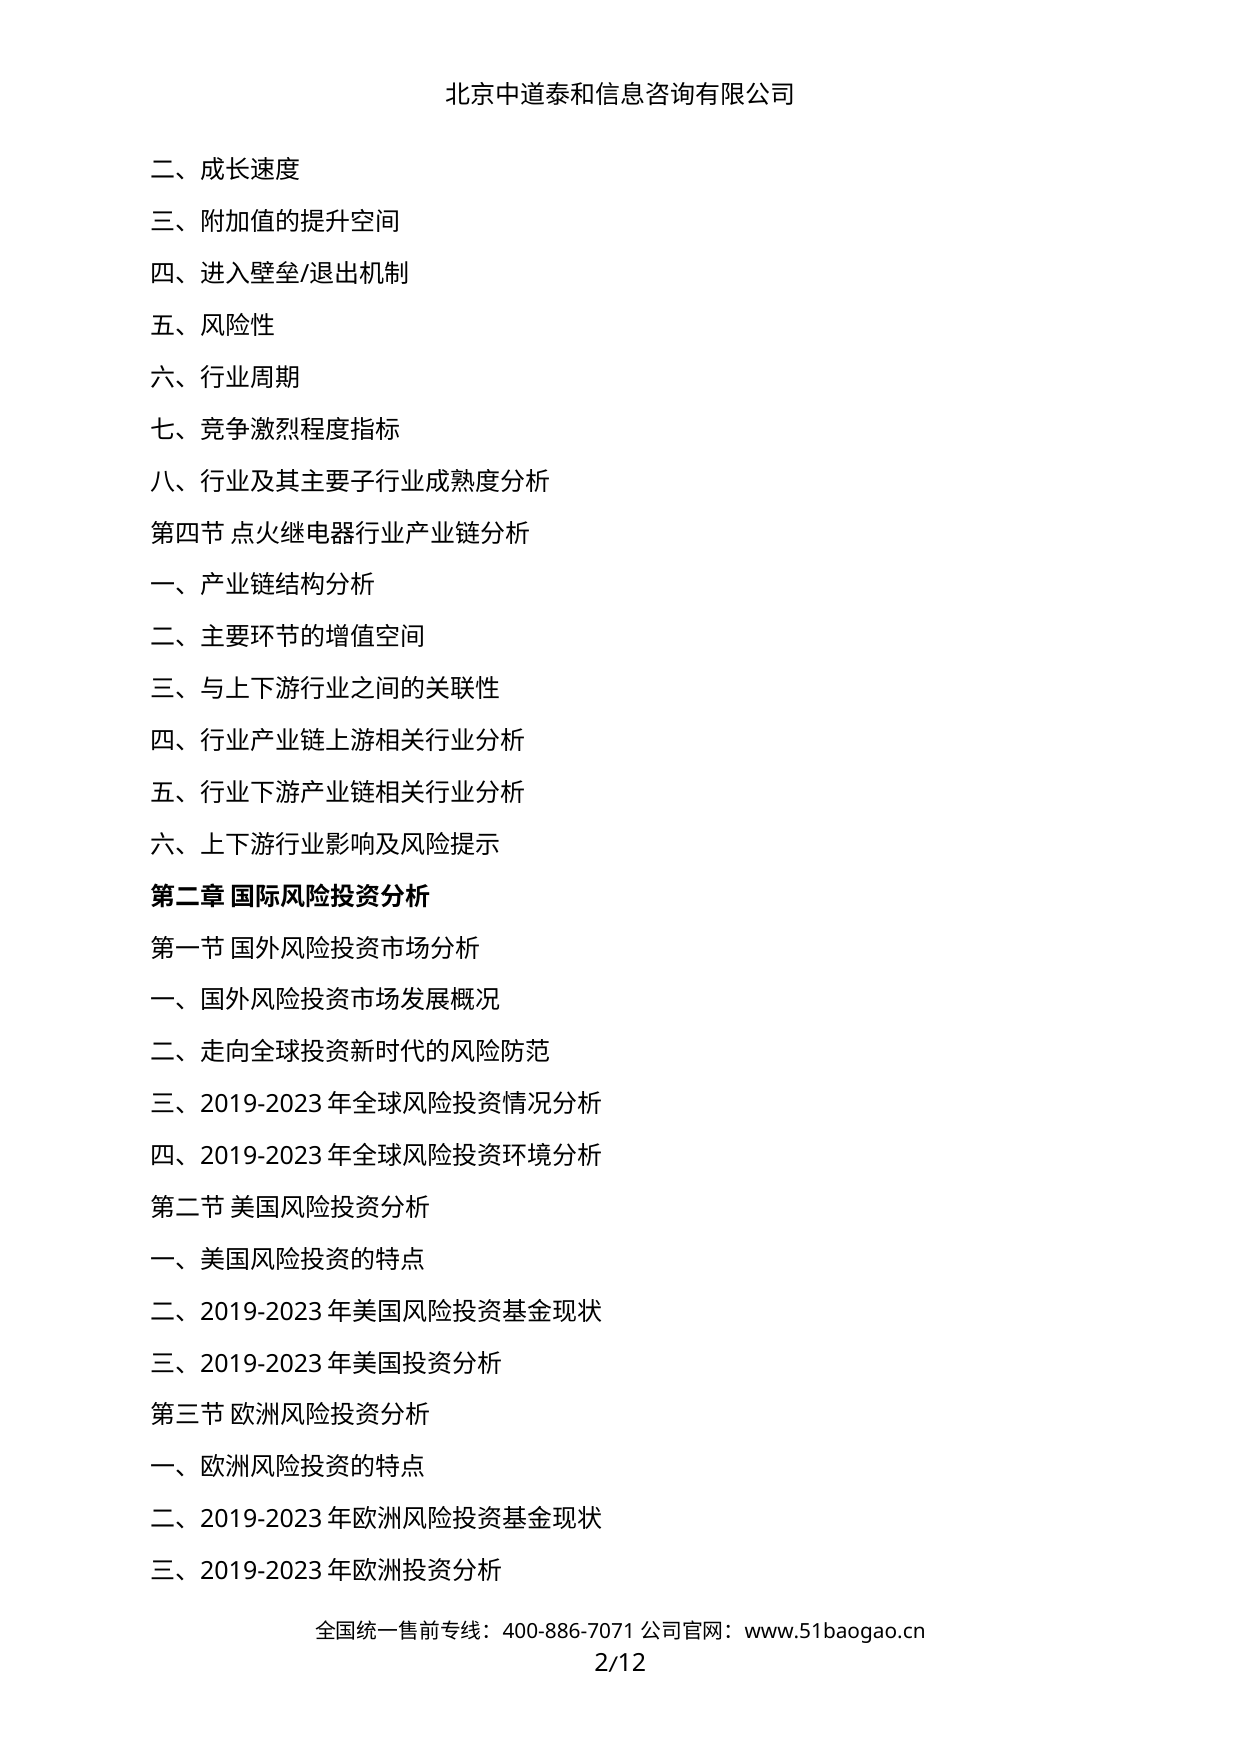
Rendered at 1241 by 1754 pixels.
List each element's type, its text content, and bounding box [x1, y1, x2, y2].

text 三、2019-2023年欧洲投资分析 [150, 1551, 1090, 1587]
text 第二节 美国风险投资分析 [150, 1187, 1090, 1224]
text 四、行业产业链上游相关行业分析 [150, 721, 1090, 757]
text 第二章 国际风险投资分析 [150, 876, 1090, 912]
text 七、竞争激烈程度指标 [150, 409, 1090, 446]
text 第四节 点火继电器行业产业链分析 [150, 513, 1090, 549]
text 二、2019-2023年欧洲风险投资基金现状 [150, 1499, 1090, 1535]
text 一、美国风险投资的特点 [150, 1239, 1090, 1276]
text 六、行业周期 [150, 357, 1090, 394]
text 五、风险性 [150, 306, 1090, 342]
text 二、2019-2023年美国风险投资基金现状 [150, 1291, 1090, 1327]
text 第一节 国外风险投资市场分析 [150, 928, 1090, 964]
text 三、与上下游行业之间的关联性 [150, 669, 1090, 705]
text 一、欧洲风险投资的特点 [150, 1447, 1090, 1483]
text 二、成长速度 [150, 150, 1090, 186]
text 第三节 欧洲风险投资分析 [150, 1395, 1090, 1431]
text 三、2019-2023年美国投资分析 [150, 1343, 1090, 1379]
text 三、2019-2023年全球风险投资情况分析 [150, 1084, 1090, 1120]
text 三、附加值的提升空间 [150, 202, 1090, 238]
text 四、进入壁垒/退出机制 [150, 254, 1090, 290]
text 八、行业及其主要子行业成熟度分析 [150, 461, 1090, 497]
text 四、2019-2023年全球风险投资环境分析 [150, 1136, 1090, 1172]
text 一、国外风险投资市场发展概况 [150, 980, 1090, 1016]
text 二、主要环节的增值空间 [150, 617, 1090, 653]
text 五、行业下游产业链相关行业分析 [150, 772, 1090, 809]
text 二、走向全球投资新时代的风险防范 [150, 1032, 1090, 1068]
text 六、上下游行业影响及风险提示 [150, 824, 1090, 861]
text 一、产业链结构分析 [150, 565, 1090, 601]
